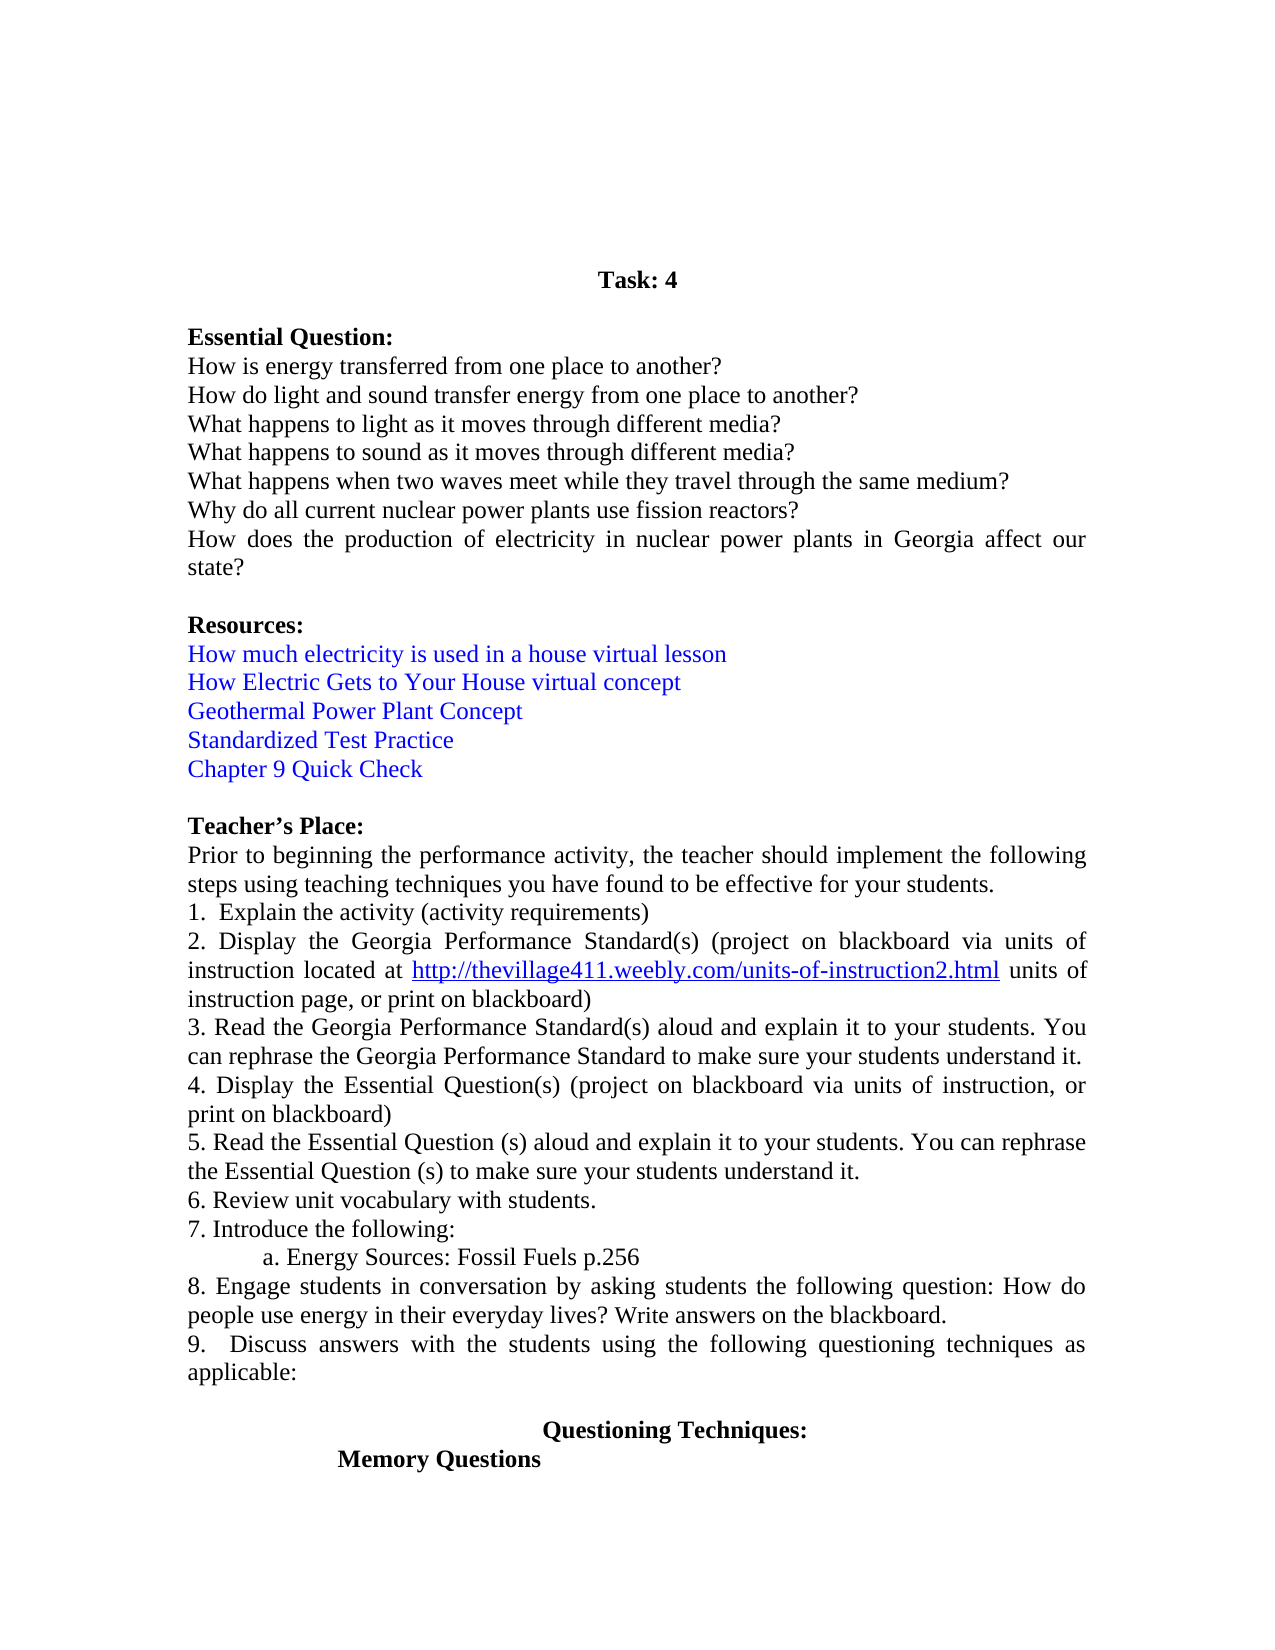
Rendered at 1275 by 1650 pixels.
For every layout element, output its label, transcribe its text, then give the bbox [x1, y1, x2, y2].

text Resources: [187, 610, 1087, 639]
text Essential Question: [187, 322, 1087, 351]
text 9. Discuss answers with the students using the following questioning techniques as applicable: [187, 1329, 1087, 1386]
text Standardized Test Practice [187, 725, 1087, 754]
text 7. Introduce the following: [187, 1214, 1087, 1242]
text Geothermal Power Plant Concept [187, 696, 1087, 725]
text 5. Read the Essential Question (s) aloud and explain it to your students. You can rephrase the Essential Question (s) to make sure your students understand it. [187, 1127, 1087, 1185]
text What happens to sound as it moves through different media? [187, 437, 1087, 466]
text Task: 4 [187, 265, 1087, 294]
text How is energy transferred from one place to another? [187, 351, 1087, 380]
text How do light and sound transfer energy from one place to another? [187, 380, 1087, 409]
text What happens when two waves meet while they travel through the same medium? [187, 466, 1087, 495]
text 8. Engage students in conversation by asking students the following question: How do people use energy in their everyday lives? Write answers on the blackboard. [187, 1271, 1087, 1329]
text Chapter 9 Quick Check [187, 754, 1087, 782]
text Teacher’s Place: [187, 811, 1087, 840]
text What happens to light as it moves through different media? [187, 409, 1087, 437]
text a. Energy Sources: Fossil Fuels p.256 [187, 1242, 1087, 1271]
text 6. Review unit vocabulary with students. [187, 1185, 1087, 1214]
text 3. Read the Georgia Performance Standard(s) aloud and explain it to your students. You can rephrase the Georgia Performance Standard to make sure your students understand it. [187, 1012, 1087, 1070]
text 2. Display the Georgia Performance Standard(s) (project on blackboard via units of instruction located at http://thevillage411.weebly.com/units-of-instruction2.html units of instruction page, or print on blackboard) [187, 926, 1087, 1012]
text 1. Explain the activity (activity requirements) [187, 897, 1087, 926]
text Memory Questions [262, 1444, 1087, 1472]
text 4. Display the Essential Question(s) (project on blackboard via units of instruction, or print on blackboard) [187, 1070, 1087, 1127]
text Prior to beginning the performance activity, the teacher should implement the following steps using teaching techniques you have found to be effective for your students. [187, 840, 1087, 897]
text How much electricity is used in a house virtual lesson [187, 639, 1087, 667]
text How does the production of electricity in nuclear power plants in Georgia affect our state? [187, 524, 1087, 581]
text Questioning Techniques: [187, 1415, 1087, 1444]
text How Electric Gets to Your House virtual concept [187, 667, 1087, 696]
text Why do all current nuclear power plants use fission reactors? [187, 495, 1087, 524]
